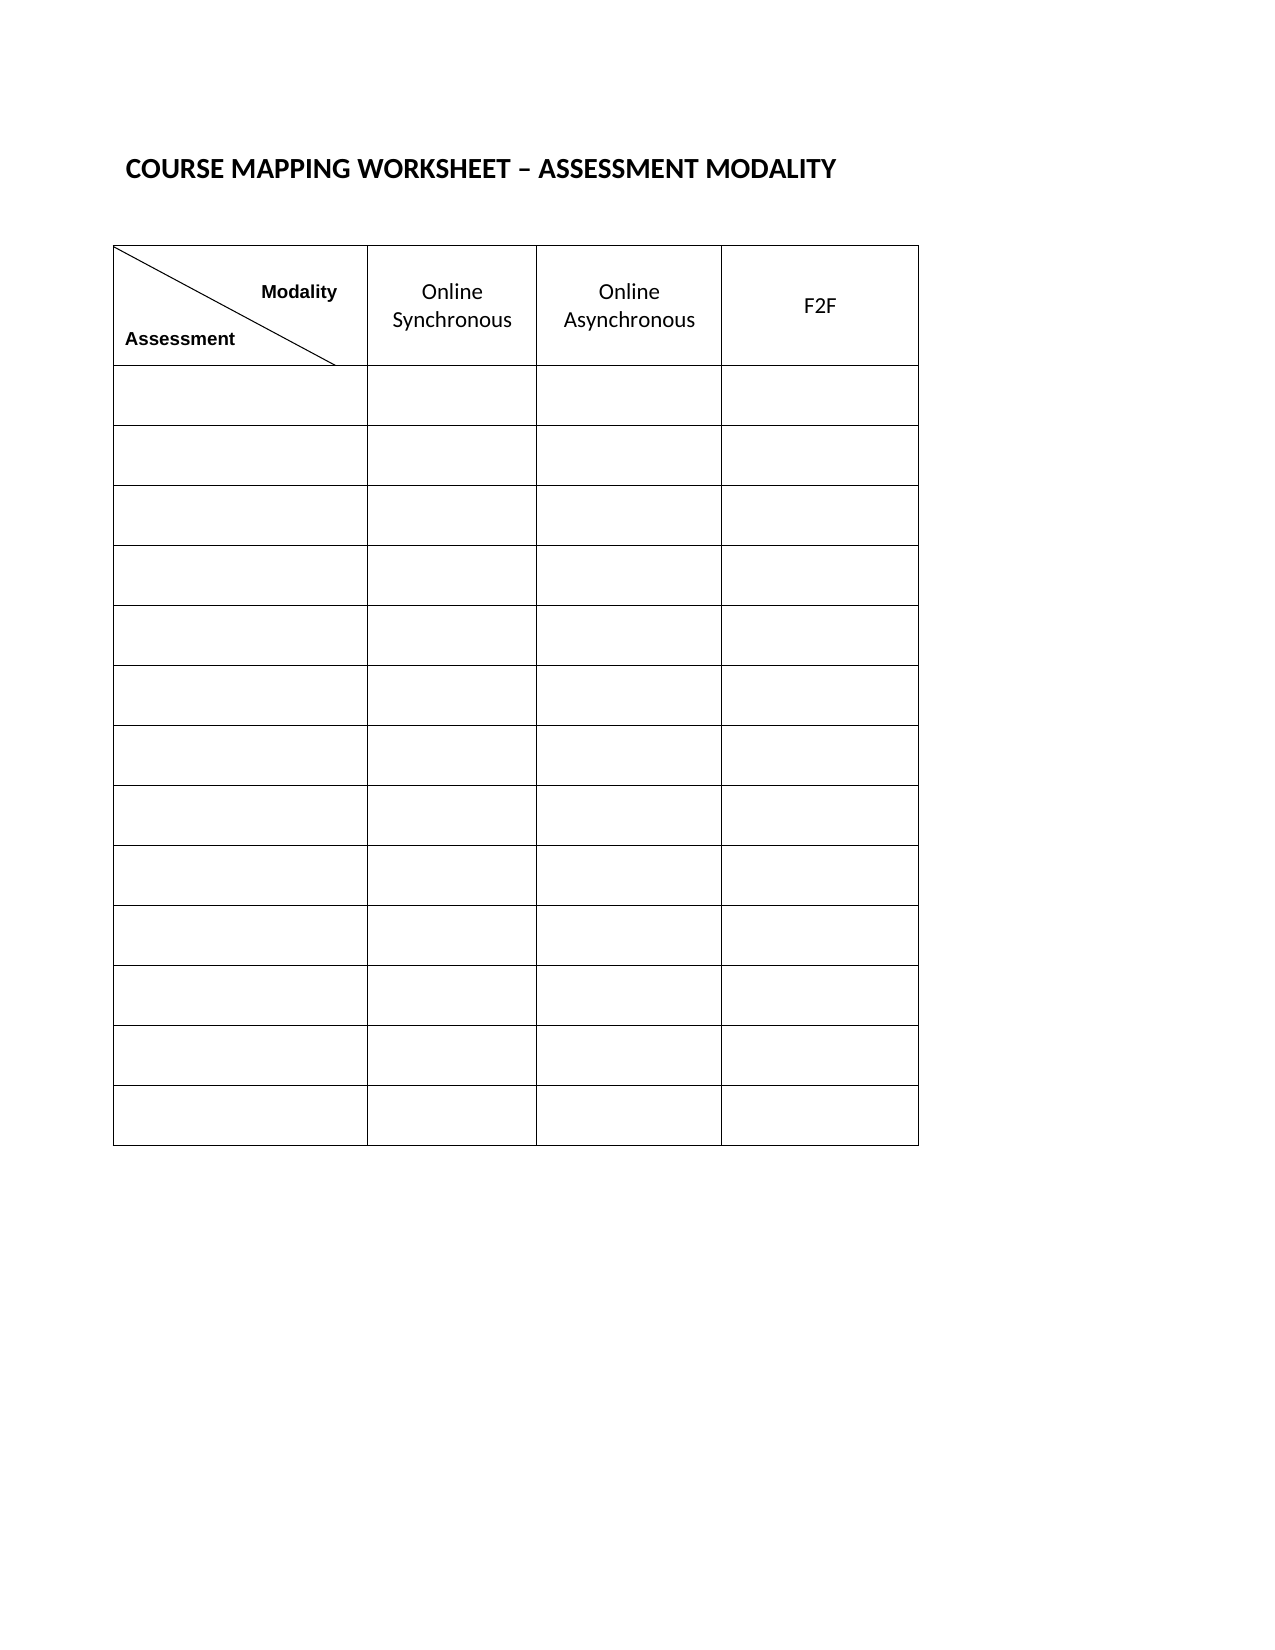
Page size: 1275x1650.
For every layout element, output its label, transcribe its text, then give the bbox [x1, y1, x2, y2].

table_cell [537, 546, 721, 605]
table_cell [722, 966, 918, 1025]
table_cell [368, 726, 536, 785]
table_cell [114, 606, 367, 665]
table_cell [114, 726, 367, 785]
table_cell [368, 1086, 536, 1145]
table_cell [722, 786, 918, 845]
table_cell [368, 1026, 536, 1085]
table_cell [537, 786, 721, 845]
table_cell [114, 1086, 367, 1145]
table_cell [537, 606, 721, 665]
table_cell [537, 726, 721, 785]
table_header [114, 249, 331, 365]
table_cell [114, 486, 367, 545]
table_cell [537, 426, 721, 485]
table_cell [368, 606, 536, 665]
table_cell [368, 666, 536, 725]
table_cell [722, 1026, 918, 1085]
table_cell [114, 426, 367, 485]
table_cell [368, 966, 536, 1025]
table_cell [537, 906, 721, 965]
table_cell [722, 426, 918, 485]
table_cell [722, 906, 918, 965]
table_cell [537, 1086, 721, 1145]
table_cell [722, 366, 918, 425]
table_cell [368, 846, 536, 905]
table_cell [368, 366, 536, 425]
table_cell [114, 366, 367, 425]
table_cell [722, 1086, 918, 1145]
text COURSE MAPPING WORKSHEET – ASSESSMENT MODALITY [112, 150, 1162, 186]
table_cell [722, 486, 918, 545]
table_cell [114, 786, 367, 845]
table_cell [537, 666, 721, 725]
table_header [116, 246, 367, 365]
table_cell [368, 906, 536, 965]
table_header Online Asynchronous [537, 246, 721, 365]
table_cell [368, 486, 536, 545]
table_cell [537, 486, 721, 545]
table_cell [114, 1026, 367, 1085]
table_cell [114, 846, 367, 905]
table_cell [722, 846, 918, 905]
table_cell [722, 726, 918, 785]
table_cell [368, 546, 536, 605]
table_cell [114, 546, 367, 605]
table_header F2F [722, 246, 918, 365]
table_cell [114, 966, 367, 1025]
table_cell [114, 666, 367, 725]
table_cell [114, 906, 367, 965]
table_cell [722, 546, 918, 605]
table_cell [368, 786, 536, 845]
table_cell [368, 426, 536, 485]
table_cell [722, 606, 918, 665]
table_cell [722, 666, 918, 725]
table_cell [537, 366, 721, 425]
table_cell [537, 1026, 721, 1085]
table_cell [537, 966, 721, 1025]
table_header Online Synchronous [368, 246, 536, 365]
table_cell [537, 846, 721, 905]
